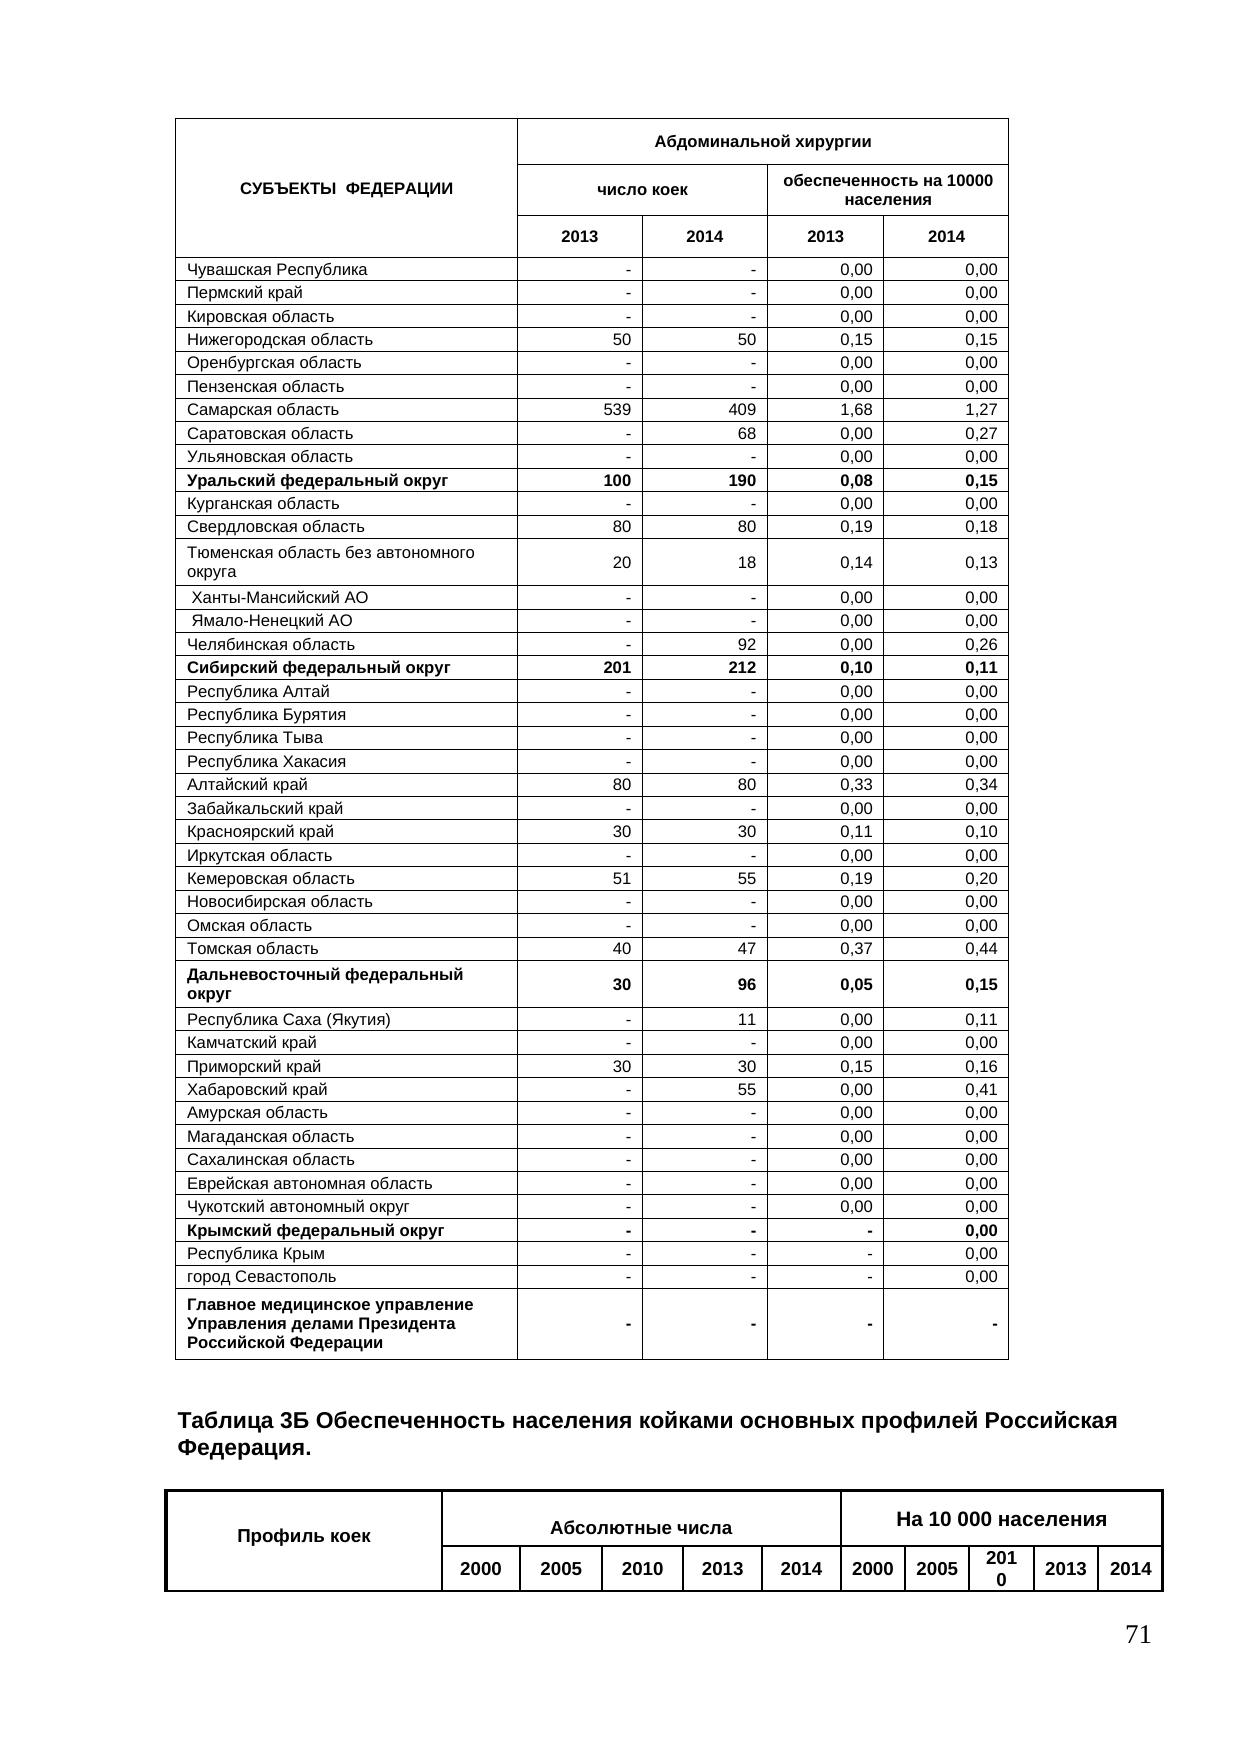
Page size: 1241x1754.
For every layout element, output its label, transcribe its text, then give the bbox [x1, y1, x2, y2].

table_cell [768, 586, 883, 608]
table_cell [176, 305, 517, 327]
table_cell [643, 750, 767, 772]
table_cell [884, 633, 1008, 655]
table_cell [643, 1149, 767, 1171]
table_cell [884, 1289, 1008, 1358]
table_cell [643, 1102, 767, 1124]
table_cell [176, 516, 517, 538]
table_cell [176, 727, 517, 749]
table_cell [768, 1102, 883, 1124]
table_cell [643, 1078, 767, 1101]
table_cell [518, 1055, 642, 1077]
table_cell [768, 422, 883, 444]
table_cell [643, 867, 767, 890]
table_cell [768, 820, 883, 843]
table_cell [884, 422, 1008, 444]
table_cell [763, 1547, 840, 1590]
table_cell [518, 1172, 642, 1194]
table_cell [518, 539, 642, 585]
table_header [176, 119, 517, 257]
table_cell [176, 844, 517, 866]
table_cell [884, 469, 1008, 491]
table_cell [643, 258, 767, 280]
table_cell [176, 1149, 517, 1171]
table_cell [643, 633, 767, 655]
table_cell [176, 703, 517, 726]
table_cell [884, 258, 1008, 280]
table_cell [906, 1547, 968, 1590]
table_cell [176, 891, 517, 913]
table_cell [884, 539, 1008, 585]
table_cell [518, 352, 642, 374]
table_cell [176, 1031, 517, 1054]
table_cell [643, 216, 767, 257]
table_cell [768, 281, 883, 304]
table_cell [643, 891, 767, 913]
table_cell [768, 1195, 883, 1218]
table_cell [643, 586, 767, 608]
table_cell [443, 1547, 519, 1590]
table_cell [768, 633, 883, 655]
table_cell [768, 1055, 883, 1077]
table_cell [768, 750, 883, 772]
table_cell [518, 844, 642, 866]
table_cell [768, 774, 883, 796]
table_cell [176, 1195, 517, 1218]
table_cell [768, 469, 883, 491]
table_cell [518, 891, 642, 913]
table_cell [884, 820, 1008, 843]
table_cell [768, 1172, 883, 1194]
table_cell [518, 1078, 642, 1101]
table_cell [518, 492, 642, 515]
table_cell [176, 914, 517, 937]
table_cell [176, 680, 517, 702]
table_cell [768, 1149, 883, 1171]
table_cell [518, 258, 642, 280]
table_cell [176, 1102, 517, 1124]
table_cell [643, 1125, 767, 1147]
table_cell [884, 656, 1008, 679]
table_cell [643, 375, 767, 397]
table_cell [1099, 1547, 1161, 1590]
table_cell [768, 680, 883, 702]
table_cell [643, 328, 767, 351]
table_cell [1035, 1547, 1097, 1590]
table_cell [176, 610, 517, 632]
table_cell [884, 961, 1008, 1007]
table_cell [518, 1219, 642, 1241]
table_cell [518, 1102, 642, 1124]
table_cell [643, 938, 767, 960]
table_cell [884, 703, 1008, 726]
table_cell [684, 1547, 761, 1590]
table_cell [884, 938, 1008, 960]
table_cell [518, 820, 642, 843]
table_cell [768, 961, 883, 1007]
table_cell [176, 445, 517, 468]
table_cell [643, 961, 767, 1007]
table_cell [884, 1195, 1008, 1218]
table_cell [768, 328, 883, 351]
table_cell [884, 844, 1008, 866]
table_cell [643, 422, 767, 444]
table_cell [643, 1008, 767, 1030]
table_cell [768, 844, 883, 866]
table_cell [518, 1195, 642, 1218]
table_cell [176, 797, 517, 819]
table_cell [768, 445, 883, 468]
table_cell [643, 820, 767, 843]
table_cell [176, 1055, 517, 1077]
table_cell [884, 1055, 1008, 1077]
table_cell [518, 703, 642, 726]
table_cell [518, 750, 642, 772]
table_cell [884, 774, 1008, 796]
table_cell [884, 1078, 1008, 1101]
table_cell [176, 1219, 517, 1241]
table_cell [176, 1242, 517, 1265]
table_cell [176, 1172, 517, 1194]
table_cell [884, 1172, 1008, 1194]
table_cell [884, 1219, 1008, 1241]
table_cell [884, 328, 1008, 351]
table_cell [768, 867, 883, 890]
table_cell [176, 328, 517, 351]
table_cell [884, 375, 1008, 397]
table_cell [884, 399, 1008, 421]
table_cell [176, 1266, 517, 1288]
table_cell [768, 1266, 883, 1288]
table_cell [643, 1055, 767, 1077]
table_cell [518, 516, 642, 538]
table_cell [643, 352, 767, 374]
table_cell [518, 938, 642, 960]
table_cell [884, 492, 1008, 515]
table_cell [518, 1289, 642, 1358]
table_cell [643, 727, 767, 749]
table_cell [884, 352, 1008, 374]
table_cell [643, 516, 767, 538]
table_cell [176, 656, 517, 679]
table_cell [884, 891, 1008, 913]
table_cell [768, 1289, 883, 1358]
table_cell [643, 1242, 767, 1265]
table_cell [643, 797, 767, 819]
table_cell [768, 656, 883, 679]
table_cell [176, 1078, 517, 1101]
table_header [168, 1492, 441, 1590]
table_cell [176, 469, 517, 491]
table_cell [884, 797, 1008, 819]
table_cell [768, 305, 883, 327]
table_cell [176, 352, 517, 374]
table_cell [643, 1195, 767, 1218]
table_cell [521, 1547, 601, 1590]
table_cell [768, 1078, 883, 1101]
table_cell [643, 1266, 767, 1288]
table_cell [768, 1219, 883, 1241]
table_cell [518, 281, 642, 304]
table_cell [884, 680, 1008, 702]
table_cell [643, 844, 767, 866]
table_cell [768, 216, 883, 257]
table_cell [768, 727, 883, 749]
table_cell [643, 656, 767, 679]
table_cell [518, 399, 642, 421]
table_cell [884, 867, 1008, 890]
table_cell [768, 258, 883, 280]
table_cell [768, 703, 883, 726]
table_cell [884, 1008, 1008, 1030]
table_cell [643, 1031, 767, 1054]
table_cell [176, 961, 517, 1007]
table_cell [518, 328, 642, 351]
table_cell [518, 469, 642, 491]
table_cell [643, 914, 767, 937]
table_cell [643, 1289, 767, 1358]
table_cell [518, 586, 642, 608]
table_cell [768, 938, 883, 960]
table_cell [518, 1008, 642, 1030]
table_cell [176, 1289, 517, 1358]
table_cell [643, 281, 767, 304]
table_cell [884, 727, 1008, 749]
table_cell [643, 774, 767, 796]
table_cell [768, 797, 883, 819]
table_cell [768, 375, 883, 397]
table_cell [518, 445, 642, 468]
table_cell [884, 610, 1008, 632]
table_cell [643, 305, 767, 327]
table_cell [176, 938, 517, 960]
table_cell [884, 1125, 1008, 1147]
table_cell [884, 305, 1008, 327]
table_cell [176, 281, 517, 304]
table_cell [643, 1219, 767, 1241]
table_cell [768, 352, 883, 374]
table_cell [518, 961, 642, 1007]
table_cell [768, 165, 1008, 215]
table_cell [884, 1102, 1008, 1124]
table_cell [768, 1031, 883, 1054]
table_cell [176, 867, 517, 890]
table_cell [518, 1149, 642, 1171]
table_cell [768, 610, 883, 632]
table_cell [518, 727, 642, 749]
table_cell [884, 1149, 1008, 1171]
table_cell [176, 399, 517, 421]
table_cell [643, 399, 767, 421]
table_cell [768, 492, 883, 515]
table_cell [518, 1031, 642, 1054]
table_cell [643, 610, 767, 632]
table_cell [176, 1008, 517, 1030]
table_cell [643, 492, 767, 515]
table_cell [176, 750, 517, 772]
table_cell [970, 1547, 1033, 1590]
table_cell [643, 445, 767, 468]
text Таблица 3Б Обеспеченность населения койками основных профилей Российская Федерация. [177, 1407, 1152, 1460]
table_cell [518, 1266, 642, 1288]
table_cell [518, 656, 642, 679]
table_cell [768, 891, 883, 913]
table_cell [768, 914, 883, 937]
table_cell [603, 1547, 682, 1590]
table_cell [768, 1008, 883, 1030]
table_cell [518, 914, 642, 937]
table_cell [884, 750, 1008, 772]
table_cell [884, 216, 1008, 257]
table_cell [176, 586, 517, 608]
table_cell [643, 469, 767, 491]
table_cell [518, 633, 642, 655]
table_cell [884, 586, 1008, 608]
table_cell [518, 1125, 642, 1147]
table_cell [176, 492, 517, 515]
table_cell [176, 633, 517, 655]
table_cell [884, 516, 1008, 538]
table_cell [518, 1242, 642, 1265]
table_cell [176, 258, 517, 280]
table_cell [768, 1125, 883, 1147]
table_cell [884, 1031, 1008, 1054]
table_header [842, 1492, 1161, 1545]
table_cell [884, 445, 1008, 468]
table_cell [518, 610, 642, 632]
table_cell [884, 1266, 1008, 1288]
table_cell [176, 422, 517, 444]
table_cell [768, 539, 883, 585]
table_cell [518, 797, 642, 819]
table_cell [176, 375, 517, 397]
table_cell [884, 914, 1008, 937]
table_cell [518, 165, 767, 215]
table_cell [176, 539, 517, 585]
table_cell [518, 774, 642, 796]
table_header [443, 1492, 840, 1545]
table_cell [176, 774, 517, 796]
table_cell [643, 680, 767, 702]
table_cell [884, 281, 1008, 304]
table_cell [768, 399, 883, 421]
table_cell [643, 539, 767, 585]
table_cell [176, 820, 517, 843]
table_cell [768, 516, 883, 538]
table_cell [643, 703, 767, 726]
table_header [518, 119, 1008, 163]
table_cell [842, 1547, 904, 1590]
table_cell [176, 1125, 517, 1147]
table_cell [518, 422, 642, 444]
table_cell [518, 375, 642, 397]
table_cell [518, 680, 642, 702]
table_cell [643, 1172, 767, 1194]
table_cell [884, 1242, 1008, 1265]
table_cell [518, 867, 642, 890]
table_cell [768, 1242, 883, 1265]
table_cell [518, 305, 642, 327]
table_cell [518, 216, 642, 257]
